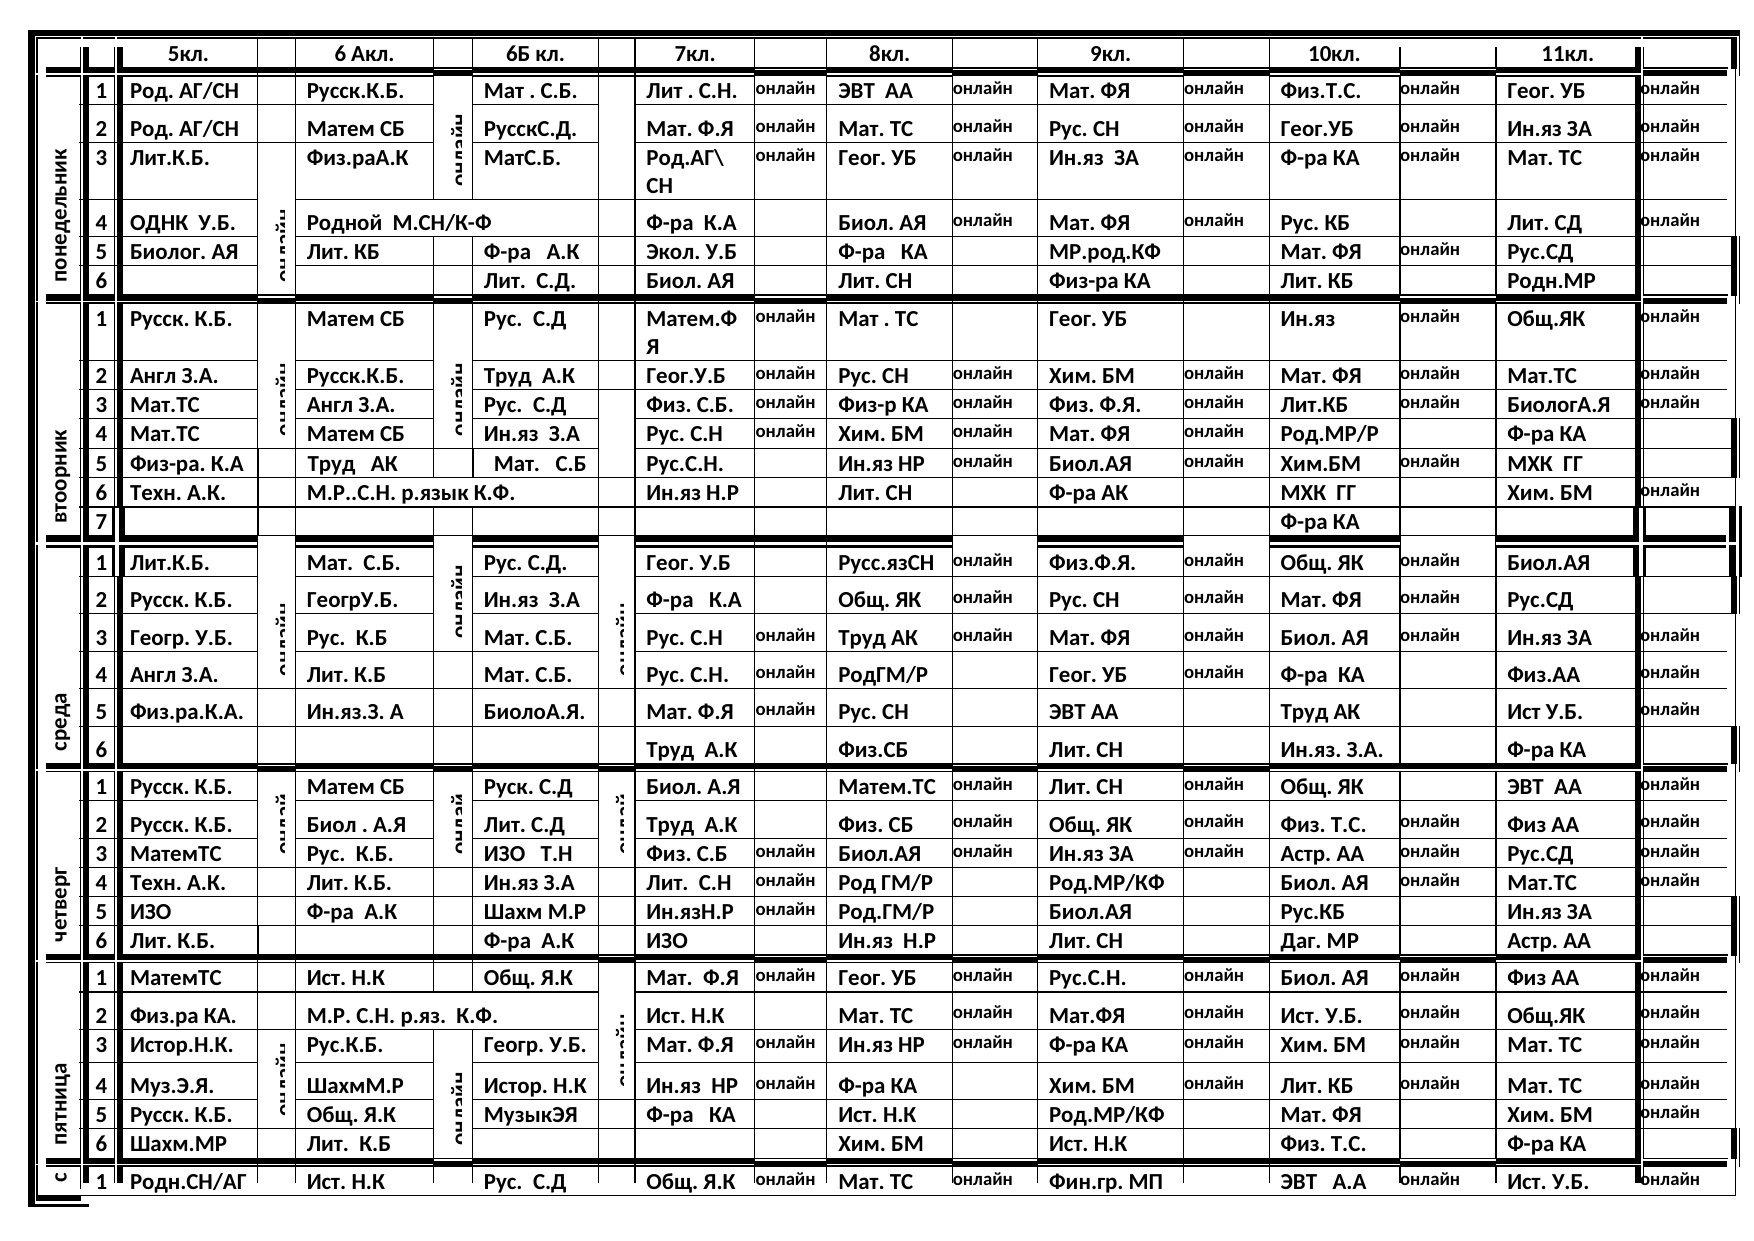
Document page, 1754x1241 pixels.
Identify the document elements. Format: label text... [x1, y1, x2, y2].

table_cell Физ-ра. К.А [123, 449, 257, 477]
table_cell онлайн [599, 963, 634, 1099]
table_cell онлайн [755, 105, 826, 142]
table_cell Ин.яз ЗА [1497, 614, 1635, 651]
table_cell ГеогрУ.Б. [296, 577, 433, 613]
table_cell Физ-р КА [827, 390, 952, 418]
table_cell [1184, 1100, 1269, 1128]
table_cell онлайн [434, 1030, 472, 1157]
table_cell Рус. С.Д [473, 304, 598, 360]
table_cell [1184, 237, 1269, 265]
table_cell 5 [89, 897, 114, 925]
table_cell Матем СБ [296, 772, 433, 800]
table_cell Физ. СБ [827, 801, 952, 838]
table_cell онлайн [755, 963, 826, 991]
table_cell [953, 1100, 1037, 1128]
table_cell Мат.ФЯ [1038, 993, 1183, 1029]
table_cell онлайн [599, 772, 634, 867]
table_cell 1 [89, 772, 114, 800]
table_cell [599, 868, 634, 896]
table_cell Геог. УБ [1038, 652, 1183, 688]
table_header 8кл. [827, 39, 952, 67]
table_cell 4 [89, 419, 114, 448]
table_cell [258, 689, 295, 726]
table_cell онлайн [599, 536, 634, 688]
table_cell онлайн [1644, 199, 1735, 236]
table_cell Ист. Н.К [827, 1100, 952, 1128]
table_cell РодГМ/Р [827, 652, 952, 688]
table_cell [296, 926, 433, 954]
table_cell Хим. БМ [1038, 1063, 1183, 1099]
table_cell онлайн [1401, 614, 1495, 651]
table_cell Фин.гр. МП [1038, 1167, 1183, 1195]
table_cell онлайн [1401, 237, 1495, 265]
table_cell [296, 727, 433, 763]
table_cell онлайн [953, 614, 1037, 651]
table_cell [599, 237, 634, 265]
table_cell [599, 926, 634, 954]
table_header 6 Акл. [296, 39, 433, 67]
table_cell Англ З.А. [123, 361, 257, 389]
table_cell онлайн [1401, 839, 1495, 867]
table_cell 5 [89, 689, 114, 726]
table_cell 4 [89, 868, 114, 896]
table_cell онлайн [258, 143, 295, 294]
table_cell Род.МР/КФ [1038, 868, 1183, 896]
table_cell Лит. СД [1497, 200, 1635, 236]
table_cell [434, 508, 472, 535]
table_cell онлайн [755, 361, 826, 389]
table_cell онлайн [1401, 449, 1495, 477]
table_cell [599, 689, 634, 726]
table_cell Рус.СД [1497, 577, 1635, 613]
table_cell онлайн [1644, 104, 1735, 142]
table_cell онлайн [953, 577, 1037, 613]
table_cell онлайн [953, 76, 1037, 104]
table_cell [434, 449, 472, 477]
table_cell Общ. ЯК [1270, 548, 1399, 576]
table_cell [1401, 772, 1495, 800]
table_cell Ин.яз НР [827, 449, 952, 477]
table_cell Лит. СН [1038, 926, 1183, 954]
table_cell [123, 727, 257, 763]
table_cell [258, 105, 295, 142]
table_cell Мат . ТС [827, 304, 952, 360]
table_cell Мат.ТС [1497, 868, 1635, 896]
table_cell БиологА.Я [1497, 390, 1635, 418]
table_cell онлайн [1401, 105, 1495, 142]
table_cell Ф-ра А.К [296, 897, 433, 925]
table_cell Биол. АЯ [1270, 614, 1399, 651]
table_cell онлайн [1184, 652, 1269, 688]
table_cell Род. АГ/СН [123, 105, 257, 142]
table_cell Русск. К.Б. [123, 577, 257, 613]
table_cell [1646, 508, 1729, 535]
table_cell [1184, 868, 1269, 896]
table_cell онлайн [1644, 1062, 1735, 1099]
table_cell [953, 689, 1037, 726]
table_cell [1184, 266, 1269, 294]
table_cell онлайн [1184, 1030, 1269, 1062]
table_cell Лит. К.Б [296, 1129, 433, 1157]
table_cell [953, 1063, 1037, 1099]
table_cell онлайн [1644, 142, 1735, 199]
table_cell Мат. ТС [827, 1167, 952, 1195]
table_cell Ист. У.Б. [1496, 1167, 1639, 1195]
table_cell Общ. ЯК [1270, 772, 1399, 800]
table_cell 6 [89, 266, 114, 294]
table_cell Ист. Н.К [1038, 1129, 1183, 1157]
table_cell онлайн [755, 1030, 826, 1062]
table_cell Геог. УБ [1497, 77, 1635, 104]
table_cell Рус. С.Н [636, 419, 754, 448]
table_cell онлайн [434, 772, 472, 867]
table_cell Ин.яз З.А [473, 577, 598, 613]
table_cell онлайн [755, 897, 826, 925]
table_cell 6 [89, 727, 114, 763]
table_cell Рус. С.Н [636, 614, 754, 651]
table_cell Хим. БМ [1038, 361, 1183, 389]
table_cell [258, 963, 295, 991]
table_cell Рус.КБ [1270, 897, 1399, 925]
table_cell Рус. КБ [1270, 200, 1399, 236]
table_cell Мат. Ф.Я [636, 105, 754, 142]
table_cell [636, 508, 754, 535]
table_cell Рус.С.Н. [1038, 963, 1183, 991]
table_cell Физ.ра.К.А. [123, 689, 257, 726]
table_cell Ин.яз Н.Р [636, 478, 754, 506]
table_header 7кл. [636, 39, 754, 67]
table_cell Рус. СН [827, 361, 952, 389]
table_cell онлайн [1401, 868, 1495, 896]
table_cell [755, 801, 826, 838]
table_cell [434, 727, 472, 763]
table_cell [1401, 419, 1495, 448]
table_cell Труд А.К [636, 801, 754, 838]
table_cell [1184, 1167, 1269, 1195]
table_cell онлайн [953, 105, 1037, 142]
table_cell 1 [89, 304, 114, 360]
table_header [1184, 39, 1269, 67]
table_cell Мат. Ф.Я [636, 963, 754, 991]
table_cell Ф-ра АК [1038, 478, 1183, 506]
table_cell Физ. Т.С. [1270, 801, 1399, 838]
table_cell онлайн [755, 419, 826, 448]
table_cell Физ АА [1497, 801, 1635, 838]
table_cell Муз.Э.Я. [123, 1063, 257, 1099]
table_cell Геог. У.Б [636, 548, 754, 576]
table_cell Мат. ФЯ [1270, 361, 1399, 389]
table_cell [1644, 237, 1731, 265]
table_cell Биолог. АЯ [123, 237, 257, 265]
table_cell [259, 508, 295, 535]
table_cell Родной М.СН/К-Ф [296, 200, 598, 236]
table_cell Русск.К.Б. [296, 361, 433, 389]
table_cell Мат . С.Б. [473, 77, 598, 104]
table_cell [1184, 689, 1269, 726]
table_cell онлайн [953, 449, 1037, 477]
table_cell [434, 689, 472, 726]
table_cell МатемТС [123, 839, 257, 867]
table_cell [125, 508, 257, 535]
table_cell МатемТС [123, 963, 257, 991]
table_cell [599, 1100, 634, 1128]
table_cell Русск. К.Б. [123, 772, 257, 800]
table_cell 2 [89, 361, 114, 389]
table_cell Геог. УБ [827, 963, 952, 991]
table_cell Мат. С.Б. [473, 614, 598, 651]
table_cell онлайн [1644, 1029, 1735, 1062]
table_cell МХК ГГ [1497, 449, 1635, 477]
table_cell [258, 1167, 295, 1195]
table_cell Лит. С.Д [473, 801, 598, 838]
table_cell онлайн [258, 772, 295, 867]
table_cell Общ. Я.К [296, 1100, 433, 1128]
table_header 9кл. [1038, 39, 1183, 67]
table_cell [953, 304, 1037, 360]
table_cell ИЗО [123, 897, 257, 925]
table_cell Биол.АЯ [1038, 449, 1183, 477]
table_cell [1401, 727, 1495, 763]
table_header [599, 39, 634, 67]
table_cell Ин.яз [1270, 304, 1399, 360]
table_cell [599, 200, 634, 236]
table_cell Труд АК [827, 614, 952, 651]
table_cell Ф-ра А.К [473, 926, 598, 954]
table_cell Мат. ТС [827, 105, 952, 142]
table_cell Рус.СД [1497, 839, 1635, 867]
table_cell 2 [89, 577, 114, 613]
table_cell Русск. К.Б. [123, 1100, 257, 1128]
table_cell [1184, 508, 1269, 535]
table_cell Техн. А.К. [123, 478, 257, 506]
table_cell Ф-ра КА [1038, 1030, 1183, 1062]
table_cell [953, 266, 1037, 294]
table_cell Физ.СБ [827, 727, 952, 763]
table_cell [123, 266, 257, 294]
table_cell четверг [35, 763, 84, 954]
table_cell онлайн [1644, 991, 1735, 1029]
table_cell онлайн [1400, 1167, 1496, 1195]
table_cell [258, 1129, 295, 1157]
table_cell онлайн [1401, 1063, 1495, 1099]
table_cell онлайн [1184, 963, 1269, 991]
table_cell онлайн [755, 1167, 827, 1195]
table_cell Англ З.А. [123, 652, 257, 688]
table_cell Биол . А.Я [296, 801, 433, 838]
table_cell Физ.ра КА. [123, 993, 257, 1029]
table_cell Мат. ФЯ [1270, 1100, 1399, 1128]
table_cell онлайн [1184, 419, 1269, 448]
table_cell 3 [89, 390, 114, 418]
table_cell онлайн [1401, 361, 1495, 389]
table_cell Физ. С.Б [636, 839, 754, 867]
table_cell Русс.язСН [827, 548, 952, 576]
table_cell Физ. Т.С. [1270, 1129, 1399, 1157]
table_cell 1 [89, 963, 114, 991]
table_cell Лит. С.Д. [473, 266, 598, 294]
table_cell Матем.ТС [827, 772, 952, 800]
table_cell Ин.яз НР [827, 1030, 952, 1062]
table_cell Ф-ра А.К [473, 237, 598, 265]
table_cell Общ. ЯК [827, 577, 952, 613]
table_cell онлайн [1639, 1158, 1735, 1195]
table_cell 3 [89, 143, 114, 199]
table_cell Мат. ТС [1497, 143, 1635, 199]
table_cell Биол.АЯ [1038, 897, 1183, 925]
table_cell 3 [89, 614, 114, 651]
table_cell Биол. АЯ [1270, 963, 1399, 991]
table_cell онлайн [1184, 105, 1269, 142]
table_cell онлайн [1401, 993, 1495, 1029]
table_cell суббота [35, 1158, 84, 1195]
table_cell Ин.яз.З. А [296, 689, 433, 726]
table_cell онлайн [1401, 143, 1495, 199]
table_cell [1184, 1129, 1269, 1157]
table_header [84, 36, 118, 67]
table_cell [599, 390, 634, 477]
table_cell Истор.Н.К. [123, 1030, 257, 1062]
table_cell [259, 478, 295, 506]
table_cell [953, 897, 1037, 925]
table_cell онлайн [1644, 614, 1735, 651]
table_cell МатС.Б. [473, 143, 598, 199]
table_cell 1 [84, 535, 118, 576]
table_cell Общ. ЯК [1038, 801, 1183, 838]
table_cell онлайн [755, 614, 826, 651]
table_cell онлайн [258, 1030, 295, 1128]
table_cell Ф-ра КА [1270, 143, 1399, 199]
table_cell [827, 508, 952, 535]
table_cell Лит. КБ [1270, 1063, 1399, 1099]
table_cell онлайн [1184, 839, 1269, 867]
table_cell [473, 1129, 598, 1157]
table_cell 5 [89, 1100, 114, 1128]
table_cell Общ. Я.К [635, 1167, 755, 1195]
table_cell Геог.У.Б [636, 361, 754, 389]
table_cell [1184, 478, 1269, 506]
table_cell Биол.АЯ [1497, 548, 1633, 576]
table_cell 7 [89, 508, 112, 535]
table_cell Труд А.К [636, 727, 754, 763]
table_cell [1401, 926, 1495, 954]
table_cell онлайн [1401, 801, 1495, 838]
table_cell онлайн [258, 304, 295, 448]
table_header 11кл. [1496, 39, 1639, 67]
table_cell [755, 577, 826, 613]
table_cell М.Р. С.Н. р.яз. К.Ф. [296, 993, 598, 1029]
table_cell онлайн [953, 390, 1037, 418]
table_cell онлайн [1644, 651, 1735, 688]
table_cell 6 [89, 1129, 114, 1157]
table_cell онлайн [953, 200, 1037, 236]
table_cell Ф-ра К.А [636, 577, 754, 613]
table_cell онлайн [953, 1030, 1037, 1062]
table_cell [599, 77, 634, 199]
table_cell [599, 727, 634, 763]
table_cell Труд А.К [473, 361, 598, 389]
table_header 10кл. [1270, 39, 1399, 67]
table_cell Лит. С.Н [636, 868, 754, 896]
table_cell Биол. АЯ [827, 200, 952, 236]
table_cell онлайн [1184, 1063, 1269, 1099]
table_cell Астр. АА [1497, 926, 1635, 954]
table_cell онлайн [434, 304, 472, 448]
table_cell [259, 926, 295, 954]
table_cell [953, 478, 1037, 506]
table_cell Ин.яз ЗА [1497, 105, 1635, 142]
table_cell Ист. У.Б. [1270, 993, 1399, 1029]
table_cell [1639, 508, 1643, 535]
table_cell Родн.МР [1497, 266, 1635, 294]
table_cell Ф-ра КА [636, 1100, 754, 1128]
table_cell Ин.яз ЗА [1038, 143, 1183, 199]
table_cell [296, 266, 433, 294]
table_cell онлайн [953, 993, 1037, 1029]
table_cell [599, 508, 634, 535]
table_cell [755, 727, 826, 763]
table_cell онлайн [953, 143, 1037, 199]
table_cell Ин.яз З.А [473, 868, 598, 896]
table_cell Геогр. У.Б. [123, 614, 257, 651]
table_cell Мат.ТС [123, 390, 257, 418]
table_cell Русск. К.Б. [123, 801, 257, 838]
table_cell Геог. УБ [827, 143, 952, 199]
table_cell Род.АГ\СН [636, 143, 754, 199]
table_cell [434, 926, 472, 954]
table_cell Общ. Я.К [473, 963, 598, 991]
table_cell Лит. К.Б [296, 652, 433, 688]
table_cell 1 [89, 77, 114, 104]
table_cell онлайн [1639, 67, 1735, 104]
table_cell онлайн [953, 536, 1037, 576]
table_cell [258, 77, 295, 104]
table_cell онлайн [1401, 304, 1495, 360]
table_cell Ф-ра КА [1270, 508, 1399, 535]
table_cell 4 [89, 1063, 114, 1099]
table_cell онлайн [755, 143, 826, 199]
table_cell [599, 266, 634, 294]
table_cell 3 [89, 1030, 114, 1062]
table_cell онлайн [1644, 1099, 1735, 1128]
table_cell РусскС.Д. [473, 105, 598, 142]
table_cell Ф-ра КА [1270, 652, 1399, 688]
table_header [1400, 39, 1496, 67]
table_cell Лит. СН [1038, 727, 1183, 763]
table_cell [755, 1100, 826, 1128]
table_cell онлайн [1401, 76, 1495, 104]
table_cell ШахмМ.Р [296, 1063, 433, 1099]
table_cell МР.род.КФ [1038, 237, 1183, 265]
table_cell ИЗО [636, 926, 754, 954]
table_cell онлайн [1184, 614, 1269, 651]
table_cell [1184, 304, 1269, 360]
table_cell Англ З.А. [296, 390, 433, 418]
table_cell Ист. Н.К [636, 993, 754, 1029]
table_cell Физ.раА.К [296, 143, 433, 199]
table_cell [755, 926, 826, 954]
table_cell 4 [89, 652, 114, 688]
table_cell Истор. Н.К [473, 1063, 598, 1099]
table_cell Род.ГМ/Р [827, 897, 952, 925]
table_cell Хим. БМ [1270, 1030, 1399, 1062]
table_cell [598, 1167, 635, 1195]
table_cell Физ-ра КА [1038, 266, 1183, 294]
table_cell онлайн [755, 304, 826, 360]
table_cell Физ. Ф.Я. [1038, 390, 1183, 418]
table_cell Лит. СН [827, 266, 952, 294]
table_cell онлайн [755, 689, 826, 726]
table_cell Матем СБ [296, 304, 433, 360]
table_cell 2 [89, 993, 114, 1029]
table_cell [1038, 508, 1183, 535]
table_cell МузыкЭЯ [473, 1100, 598, 1128]
table_cell 1 [84, 1158, 118, 1195]
table_cell онлайн [1401, 577, 1495, 613]
table_cell Рус.К.Б. [296, 1030, 433, 1062]
table_cell Мат. ФЯ [1038, 200, 1183, 236]
table_cell онлайн [1644, 838, 1735, 867]
table_header [258, 39, 295, 67]
table_cell [296, 508, 433, 535]
table_cell Труд АК [1270, 689, 1399, 726]
table_cell Рус. СН [827, 689, 952, 726]
table_cell ЭВТ АА [827, 77, 952, 104]
table_cell онлайн [1401, 1030, 1495, 1062]
table_cell [599, 304, 634, 360]
table_cell [258, 897, 295, 925]
table_cell [755, 508, 826, 535]
table_cell Общ.ЯК [1497, 304, 1635, 360]
table_cell онлайн [1184, 390, 1269, 418]
table_cell 2 [89, 105, 114, 142]
table_cell онлайн [1184, 801, 1269, 838]
table_cell Ф-ра КА [1497, 727, 1635, 763]
table_cell Лит. К.Б. [296, 868, 433, 896]
table_cell Рус. С.Н. [636, 652, 754, 688]
table_cell 5 [89, 449, 114, 477]
table_cell онлайн [953, 963, 1037, 991]
table_cell Геог.УБ [1270, 105, 1399, 142]
table_cell [1401, 266, 1495, 294]
table_cell [599, 478, 634, 506]
table_header [434, 39, 472, 67]
table_cell [1401, 897, 1495, 925]
table_cell Русск.К.Б. [296, 77, 433, 104]
table_cell Мат. ТС [1497, 1063, 1635, 1099]
table_cell Лит. К.Б. [123, 926, 257, 954]
table_cell Мат. С.Б. [296, 548, 433, 576]
table_cell Биол. АЯ [636, 266, 754, 294]
table_cell понедельник [35, 67, 84, 294]
table_cell онлайн [1401, 963, 1495, 991]
table_cell онлайн [1644, 478, 1735, 506]
table_cell Мат. ФЯ [1270, 577, 1399, 613]
table_cell Мат.ТС [123, 419, 257, 448]
table_cell онлайн [755, 839, 826, 867]
table_cell Рус. С.Д [473, 1167, 598, 1195]
table_cell втоорник [35, 294, 84, 535]
table_cell Экол. У.Б [636, 237, 754, 265]
table_cell Лит. СН [1038, 772, 1183, 800]
table_cell Ин.яз. З.А. [1270, 727, 1399, 763]
table_cell [953, 926, 1037, 954]
table_cell Рус. С.Д. [473, 548, 598, 576]
table_cell [953, 508, 1037, 535]
table_cell Хим. БМ [1497, 1100, 1635, 1128]
table_cell [755, 266, 826, 294]
table_cell Матем СБ [296, 419, 433, 448]
table_cell онлайн [1184, 772, 1269, 800]
table_cell ЭВТ А.А [1269, 1167, 1399, 1195]
table_cell Биол. А.Я [636, 772, 754, 800]
table_cell Хим. БМ [827, 1129, 952, 1157]
table_cell 3 [89, 839, 114, 867]
table_cell [755, 993, 826, 1029]
table_cell 4 [89, 200, 114, 236]
table_cell Биол.АЯ [827, 839, 952, 867]
table_cell ОДНК У.Б. [123, 200, 257, 236]
table_cell [1401, 1129, 1495, 1157]
table_cell Ин.яз ЗА [1038, 839, 1183, 867]
table_cell [636, 1129, 754, 1157]
table_cell Лит . С.Н. [636, 77, 754, 104]
table_cell Шахм.МР [123, 1129, 257, 1157]
table_cell [473, 727, 598, 763]
table_cell онлайн [1644, 389, 1735, 418]
table_header [35, 36, 84, 67]
table_cell Руск. С.Д [473, 772, 598, 800]
table_cell Род.МР/Р [1270, 419, 1399, 448]
table_cell Мат. ТС [1497, 1030, 1635, 1062]
table_cell Физ АА [1497, 963, 1635, 991]
table_cell М.Р..С.Н. р.язык К.Ф. [296, 478, 598, 506]
table_cell Рус. К.Б. [296, 839, 433, 867]
table_cell онлайн [953, 772, 1037, 800]
table_cell Физ.АА [1497, 652, 1635, 688]
table_cell [1639, 535, 1736, 576]
table_cell онлайн [953, 361, 1037, 389]
table_cell онлайн [1644, 867, 1735, 896]
table_cell 6 [89, 478, 114, 506]
table_cell Родн.СН/АГ [119, 1167, 258, 1195]
table_cell [1644, 577, 1731, 613]
table_cell Хим. БМ [1497, 478, 1635, 506]
table_cell Лит. КБ [1270, 266, 1399, 294]
table_cell [1644, 1129, 1731, 1157]
table_cell Ф-ра КА [1497, 1129, 1635, 1157]
table_cell Хим.БМ [1270, 449, 1399, 477]
table_cell 5 [89, 237, 114, 265]
table_cell [473, 508, 598, 535]
table_cell Мат. Ф.Я [636, 1030, 754, 1062]
table_cell [1644, 926, 1731, 954]
table_header [1639, 36, 1736, 67]
table_cell Русск. К.Б. [123, 304, 257, 360]
table_cell Ист. Н.К [295, 1167, 433, 1195]
table_cell [1184, 926, 1269, 954]
table_cell среда [35, 535, 84, 763]
table_cell Труд АК [296, 449, 433, 477]
table_cell [755, 1129, 826, 1157]
table_cell Хим. БМ [827, 419, 952, 448]
table_cell онлайн [433, 1167, 472, 1195]
table_cell Мат.ТС [1497, 361, 1635, 389]
table_header 5кл. [119, 39, 257, 67]
table_cell [1644, 449, 1731, 477]
table_cell [1644, 727, 1731, 763]
table_cell Ф-ра КА [827, 1063, 952, 1099]
table_cell Геогр. У.Б. [473, 1030, 598, 1062]
table_cell [1644, 266, 1731, 294]
table_cell онлайн [755, 76, 826, 104]
table_cell Мат. ТС [827, 993, 952, 1029]
table_cell [1401, 508, 1495, 535]
table_cell Физ.Т.С. [1270, 77, 1399, 104]
table_cell Рус. СН [1038, 105, 1183, 142]
table_cell Ин.яз З.А [473, 419, 598, 448]
table_cell онлайн [952, 1167, 1038, 1195]
table_cell Мат. Ф.Я [636, 689, 754, 726]
table_cell Геог. УБ [1038, 304, 1183, 360]
table_header [755, 39, 826, 67]
table_cell Матем.ФЯ [636, 304, 754, 360]
table_cell [1401, 652, 1495, 688]
table_cell Рус. К.Б [296, 614, 433, 651]
table_cell [434, 868, 472, 896]
table_cell [258, 868, 295, 896]
table_cell [599, 1129, 634, 1157]
table_cell Ист У.Б. [1497, 689, 1635, 726]
table_cell онлайн [1184, 143, 1269, 199]
table_cell Мат. С.Б [474, 449, 598, 477]
table_cell онлайн [1639, 763, 1735, 800]
table_cell онлайн [755, 868, 826, 896]
table_cell [755, 548, 826, 576]
table_cell Ист. Н.К [296, 963, 433, 991]
table_cell онлайн [755, 1063, 826, 1099]
table_cell Мат. ФЯ [1038, 419, 1183, 448]
table_cell [1401, 200, 1495, 236]
table_cell Ин.яз НР [636, 1063, 754, 1099]
table_cell Биол. АЯ [1270, 868, 1399, 896]
table_cell Общ.ЯК [1497, 993, 1635, 1029]
table_cell онлайн [755, 652, 826, 688]
table_cell [1644, 419, 1731, 448]
table_cell ЭВТ АА [1497, 772, 1635, 800]
table_cell онлайн [1639, 294, 1735, 360]
table_cell Мат. ФЯ [1270, 237, 1399, 265]
table_cell [755, 237, 826, 265]
table_cell Астр. АА [1270, 839, 1399, 867]
table_header 6Б кл. [473, 39, 598, 67]
table_cell онлайн [953, 419, 1037, 448]
table_cell [755, 449, 826, 477]
table_cell онлайн [755, 390, 826, 418]
table_cell [953, 652, 1037, 688]
table_cell [599, 361, 634, 389]
table_cell Мат. ФЯ [1038, 77, 1183, 104]
table_cell [1644, 897, 1731, 925]
table_cell ЭВТ АА [1038, 689, 1183, 726]
table_cell онлайн [1184, 993, 1269, 1029]
table_cell [258, 727, 295, 763]
table_cell [259, 449, 295, 477]
table_cell онлайн [1184, 536, 1269, 576]
table_cell [258, 993, 295, 1029]
table_cell онлайн [1184, 76, 1269, 104]
table_cell Лит.К.Б. [123, 143, 257, 199]
table_cell Матем СБ [296, 105, 433, 142]
table_cell Мат. ФЯ [1038, 614, 1183, 651]
table_cell Техн. А.К. [123, 868, 257, 896]
table_cell [434, 237, 472, 265]
table_cell [1401, 1100, 1495, 1128]
table_cell [953, 237, 1037, 265]
table_cell Ин.язН.Р [636, 897, 754, 925]
table_cell Лит. СН [827, 478, 952, 506]
table_cell Ф-ра КА [827, 237, 952, 265]
table_cell БиолоА.Я. [473, 689, 598, 726]
table_cell [1184, 897, 1269, 925]
table_cell онлайн [1644, 360, 1735, 389]
table_cell онлайн [1401, 536, 1495, 576]
table_cell онлайн [434, 76, 472, 199]
table_cell Шахм М.Р [473, 897, 598, 925]
table_cell Мат. С.Б. [473, 652, 598, 688]
table_cell [434, 266, 472, 294]
table_cell Лит.КБ [1270, 390, 1399, 418]
table_cell [599, 897, 634, 925]
table_cell 2 [89, 801, 114, 838]
table_cell [755, 200, 826, 236]
table_cell онлайн [434, 536, 472, 651]
table_cell [434, 963, 472, 991]
table_cell [434, 897, 472, 925]
table_cell онлайн [1644, 800, 1735, 838]
table_cell онлайн [1184, 361, 1269, 389]
table_cell пятница [35, 954, 84, 1157]
table_cell Рус.СД [1497, 237, 1635, 265]
table_cell Лит.К.Б. [125, 548, 257, 576]
table_cell Рус. С.Д [473, 390, 598, 418]
table_cell Рус. СН [1038, 577, 1183, 613]
table_cell [755, 478, 826, 506]
table_cell онлайн [1639, 954, 1735, 991]
table_cell онлайн [953, 839, 1037, 867]
table_cell [1184, 727, 1269, 763]
table_cell онлайн [258, 536, 295, 688]
table_cell [953, 1129, 1037, 1157]
table_cell Ф-ра КА [1497, 419, 1635, 448]
table_cell [755, 772, 826, 800]
table_cell Род ГМ/Р [827, 868, 952, 896]
table_cell онлайн [1644, 688, 1735, 726]
table_cell Лит. КБ [296, 237, 433, 265]
table_cell Физ.Ф.Я. [1038, 548, 1183, 576]
table_cell Род. АГ/СН [123, 77, 257, 104]
table_cell Физ. С.Б. [636, 390, 754, 418]
table_cell [1401, 689, 1495, 726]
table_cell Ин.яз ЗА [1497, 897, 1635, 925]
table_cell онлайн [1184, 577, 1269, 613]
table_cell [953, 727, 1037, 763]
table_cell 6 [89, 926, 114, 954]
table_cell онлайн [1184, 200, 1269, 236]
table_cell [953, 868, 1037, 896]
table_cell онлайн [1184, 449, 1269, 477]
table_header [953, 39, 1037, 67]
table_cell ИЗО Т.Н [473, 839, 598, 867]
table_cell [1497, 508, 1633, 535]
table_cell Ф-ра К.А [636, 200, 754, 236]
table_cell [434, 652, 472, 688]
table_cell МХК ГГ [1270, 478, 1399, 506]
table_cell Даг. МР [1270, 926, 1399, 954]
table_cell [1401, 478, 1495, 506]
table_cell Ин.яз Н.Р [827, 926, 952, 954]
table_cell Рус.С.Н. [636, 449, 754, 477]
table_cell Род.МР/КФ [1038, 1100, 1183, 1128]
table_cell онлайн [953, 801, 1037, 838]
table_cell онлайн [1401, 390, 1495, 418]
